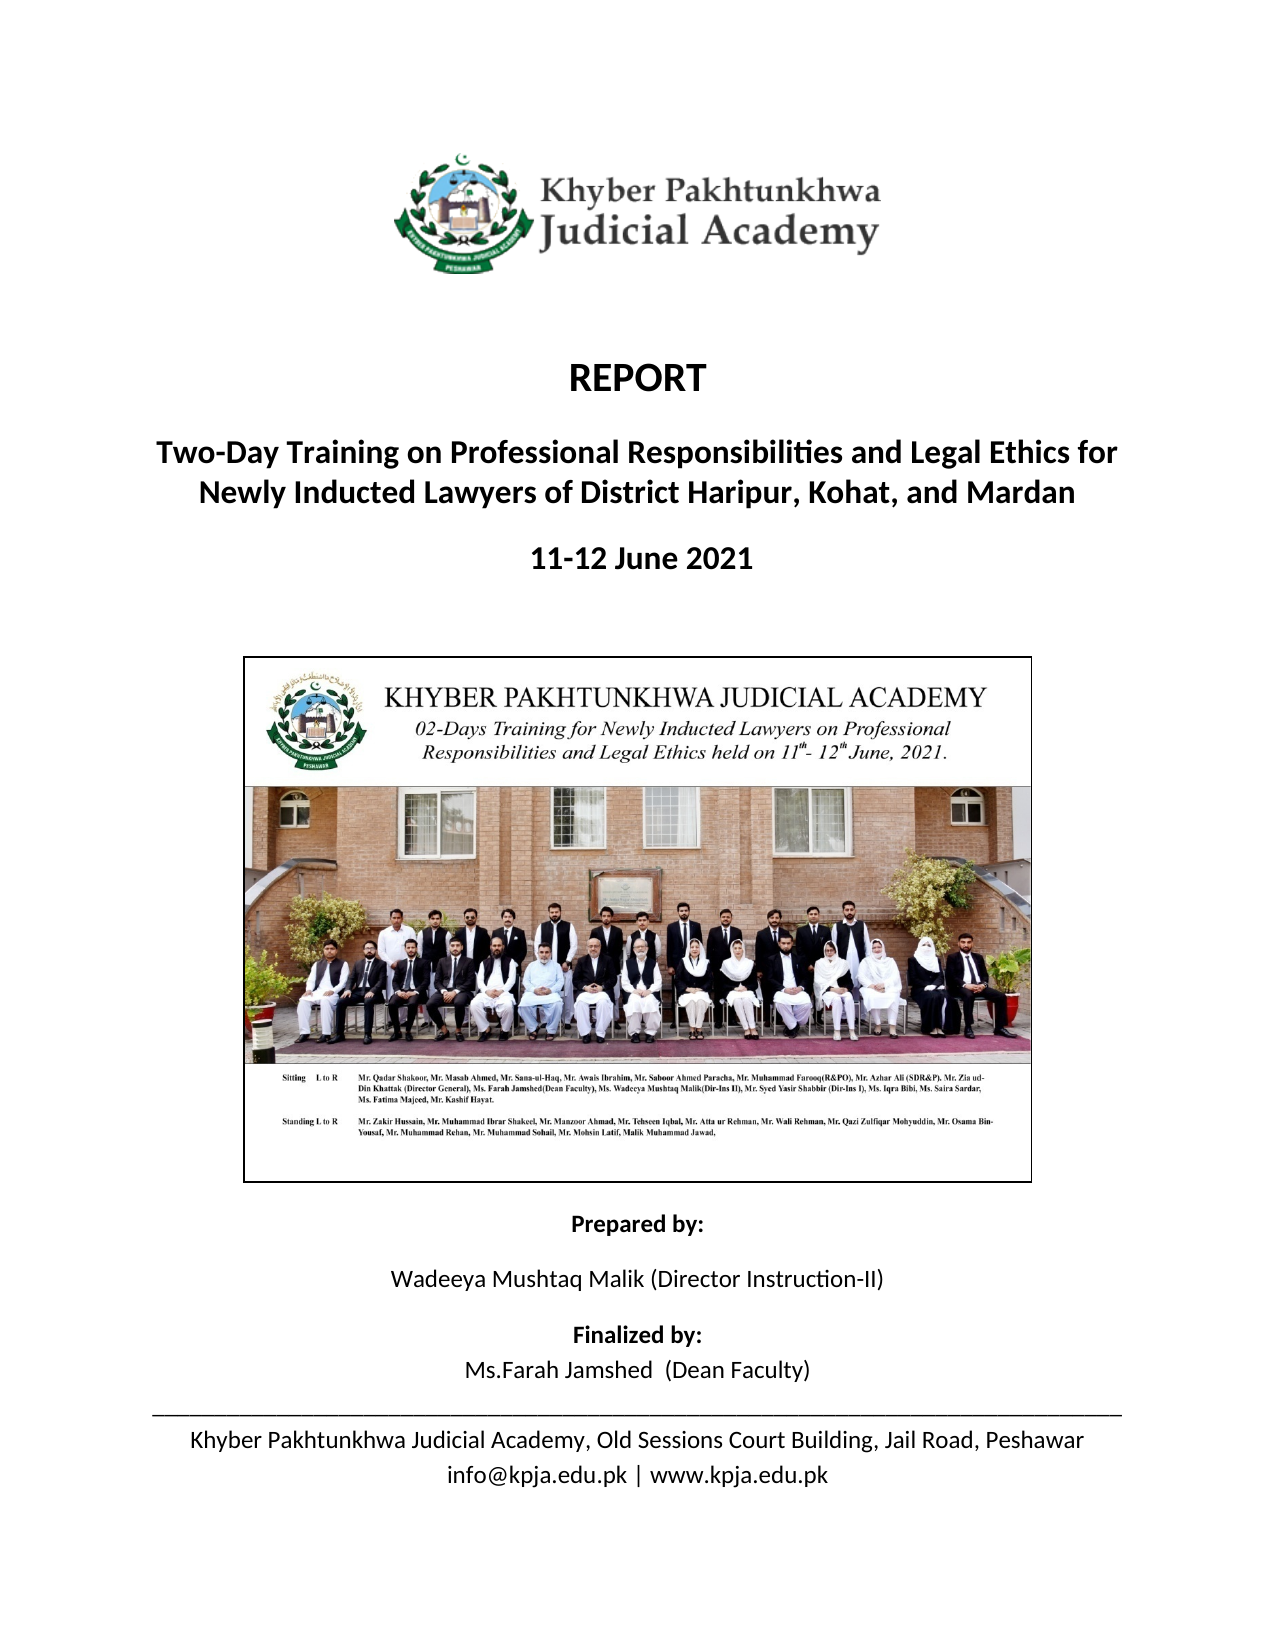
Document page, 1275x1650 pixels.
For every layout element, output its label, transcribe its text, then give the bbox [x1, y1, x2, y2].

text Finalized by: [150, 1319, 1125, 1350]
text REPORT [150, 351, 1125, 402]
text Wadeeya Mushtaq Malik (Director Instruction-II) [150, 1263, 1125, 1294]
text Two-Day Training on Professional Responsibilities and Legal Ethics for Newly Inducted Lawyers of District Haripur, Kohat, and Mardan [150, 431, 1125, 512]
picture [245, 658, 1031, 1181]
text 11-12 June 2021 [150, 537, 1125, 578]
text Prepared by: [150, 1208, 1125, 1238]
text info@kpja.edu.pk | www.kpja.edu.pk [150, 1459, 1125, 1490]
picture [394, 150, 881, 274]
text Ms.Farah Jamshed (Dean Faculty) ______________________________________________________________________________Khyber Pakhtunkhwa Judicial Academy, Old Sessions Court Building, Jail Road, Peshawar [150, 1354, 1125, 1455]
